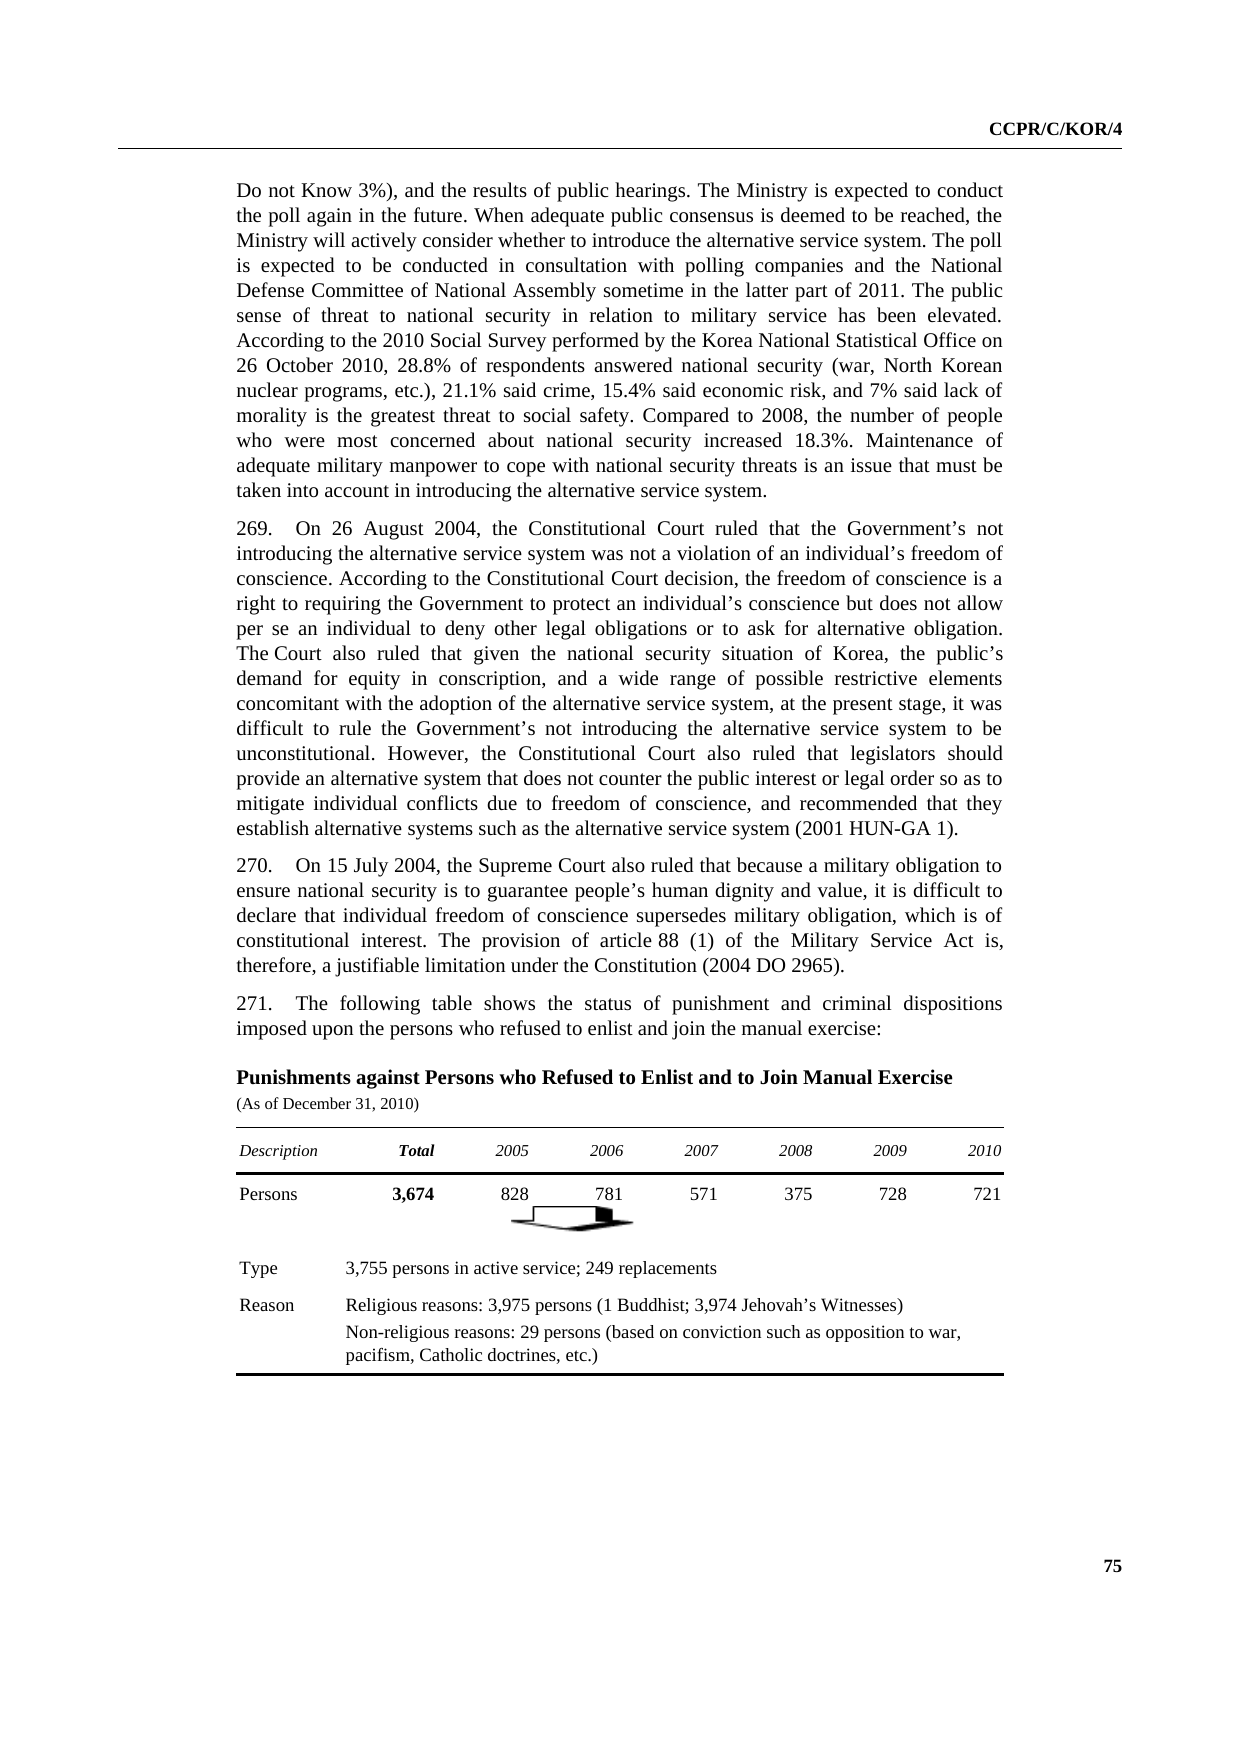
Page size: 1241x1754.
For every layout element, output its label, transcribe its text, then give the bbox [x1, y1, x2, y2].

text 269. On 26 August 2004, the ruled that the Government’s not introducing the alternative service system was not a violation of an individual’s freedom of conscience. According to the decision, the freedom of conscience is a right to requiring the Government to protect an individual’s conscience but does not allow per se an individual to deny other legal obligations or to ask for alternative obligation. The Court also ruled that given the national security situation of , the public’s demand for equity in conscription, and a wide range of possible restrictive elements concomitant with the adoption of the alternative service system, at the present stage, it was difficult to rule the Government’s not introducing the alternative service system to be unconstitutional. However, the Constitutional Court also ruled that legislators should provide an alternative system that does not counter the public interest or legal order so as to mitigate individual conflicts due to freedom of conscience, and recommended that they establish alternative systems such as the alternative service system (2001 HUN-GA 1). [236, 515, 1004, 840]
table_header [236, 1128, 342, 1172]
text 270. On 15 July 2004, the Supreme Court also ruled that because a military obligation to ensure national security is to guarantee people’s human dignity and value, it is difficult to declare that individual freedom of conscience supersedes military obligation, which is of constitutional interest. The provision of article 88 (1) of the Military Service Act is, therefore, a justifiable limitation under the Constitution (2004 DO 2965). [236, 852, 1004, 977]
text Punishments against Persons who Refused to Enlist and to Join Manual Exercise (As of December 31, 2010) [118, 1065, 1004, 1115]
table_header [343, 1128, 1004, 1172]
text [236, 177, 1004, 502]
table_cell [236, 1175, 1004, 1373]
picture [511, 1206, 635, 1233]
text 271. The following table shows the status of punishment and criminal dispositions imposed upon the persons who refused to enlist and join the manual exercise: [236, 990, 1004, 1040]
